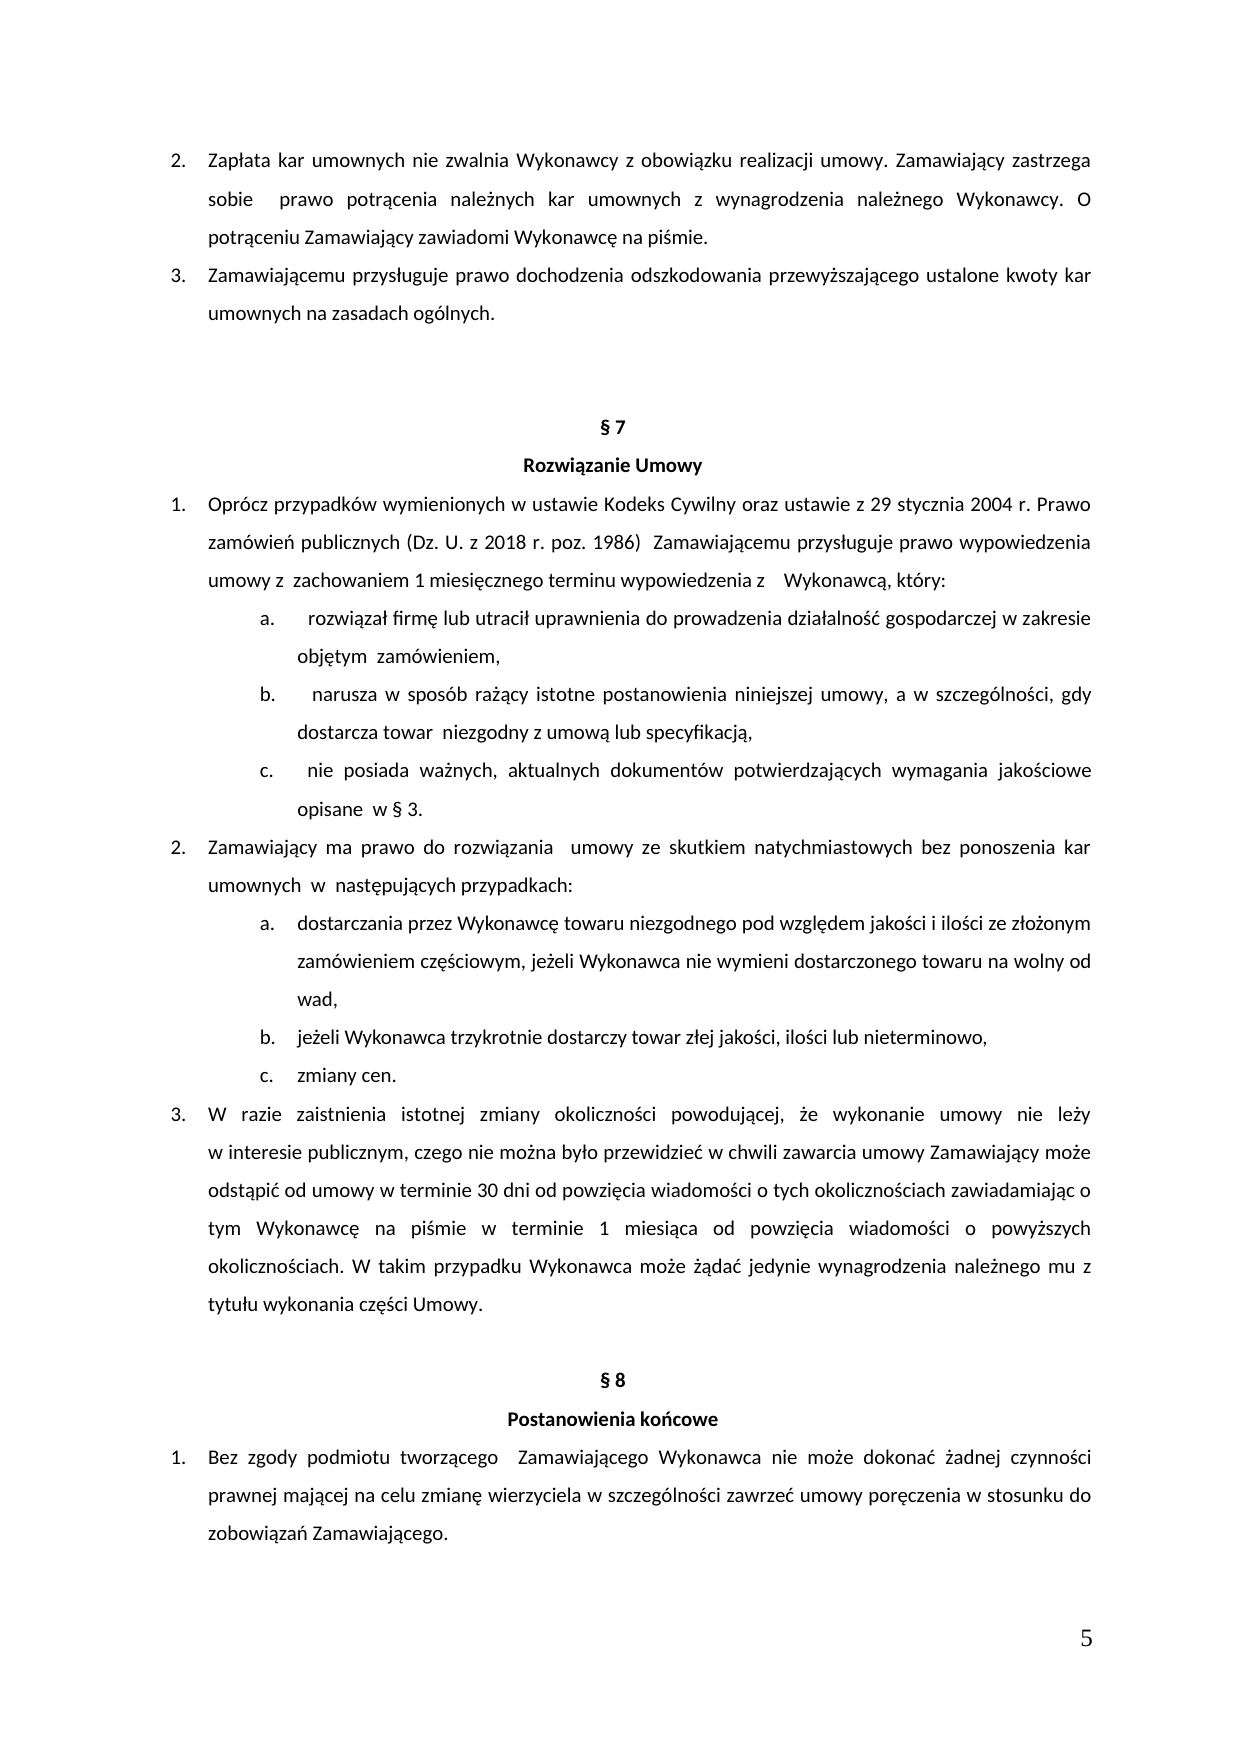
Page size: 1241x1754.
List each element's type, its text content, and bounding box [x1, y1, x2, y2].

text Rozwiązanie Umowy [133, 453, 1093, 478]
list Oprócz przypadków wymienionych w ustawie Kodeks Cywilny oraz ustawie z 29 stycznia 2004 r. Prawo zamówień publicznych (Dz. U. z 2018 r. poz. 1986) Zamawiającemu przysługuje prawo wypowiedzenia umowy z zachowaniem 1 miesięcznego terminu wypowiedzenia z Wykonawcą, który: [170, 491, 1093, 592]
text § 8 [133, 1368, 1093, 1393]
list Bez zgody podmiotu tworzącego Zamawiającego Wykonawca nie może dokonać żadnej czynności prawnej mającej na celu zmianę wierzyciela w szczególności zawrzeć umowy poręczenia w stosunku do zobowiązań Zamawiającego. [170, 1444, 1093, 1546]
text Postanowienia końcowe [133, 1406, 1093, 1431]
list narusza w sposób rażący istotne postanowienia niniejszej umowy, a w szczególności, gdy dostarcza towar niezgodny z umową lub specyfikacją, [259, 681, 1093, 745]
list Zapłata kar umownych nie zwalnia Wykonawcy z obowiązku realizacji umowy. Zamawiający zastrzega sobie prawo potrącenia należnych kar umownych z wynagrodzenia należnego Wykonawcy. O potrąceniu Zamawiający zawiadomi Wykonawcę na piśmie. [170, 148, 1093, 249]
list Zamawiający ma prawo do rozwiązania umowy ze skutkiem natychmiastowych bez ponoszenia kar umownych w następujących przypadkach: [170, 834, 1093, 897]
list jeżeli Wykonawca trzykrotnie dostarczy towar złej jakości, ilości lub nieterminowo, [259, 1024, 1093, 1050]
list W razie zaistnienia istotnej zmiany okoliczności powodującej, że wykonanie umowy nie leży w interesie publicznym, czego nie można było przewidzieć w chwili zawarcia umowy Zamawiający może odstąpić od umowy w terminie 30 dni od powzięcia wiadomości o tych okolicznościach zawiadamiając o tym Wykonawcę na piśmie w terminie 1 miesiąca od powzięcia wiadomości o powyższych okolicznościach. W takim przypadku Wykonawca może żądać jedynie wynagrodzenia należnego mu z tytułu wykonania części Umowy. [170, 1101, 1093, 1317]
list dostarczania przez Wykonawcę towaru niezgodnego pod względem jakości i ilości ze złożonym zamówieniem częściowym, jeżeli Wykonawca nie wymieni dostarczonego towaru na wolny od wad, [259, 910, 1093, 1012]
text § 7 [133, 414, 1093, 440]
list rozwiązał firmę lub utracił uprawnienia do prowadzenia działalność gospodarczej w zakresie objętym zamówieniem, [259, 605, 1093, 669]
list nie posiada ważnych, aktualnych dokumentów potwierdzających wymagania jakościowe opisane w § 3. [259, 758, 1093, 821]
list zmiany cen. [259, 1063, 1093, 1088]
list Zamawiającemu przysługuje prawo dochodzenia odszkodowania przewyższającego ustalone kwoty kar umownych na zasadach ogólnych. [170, 262, 1093, 326]
